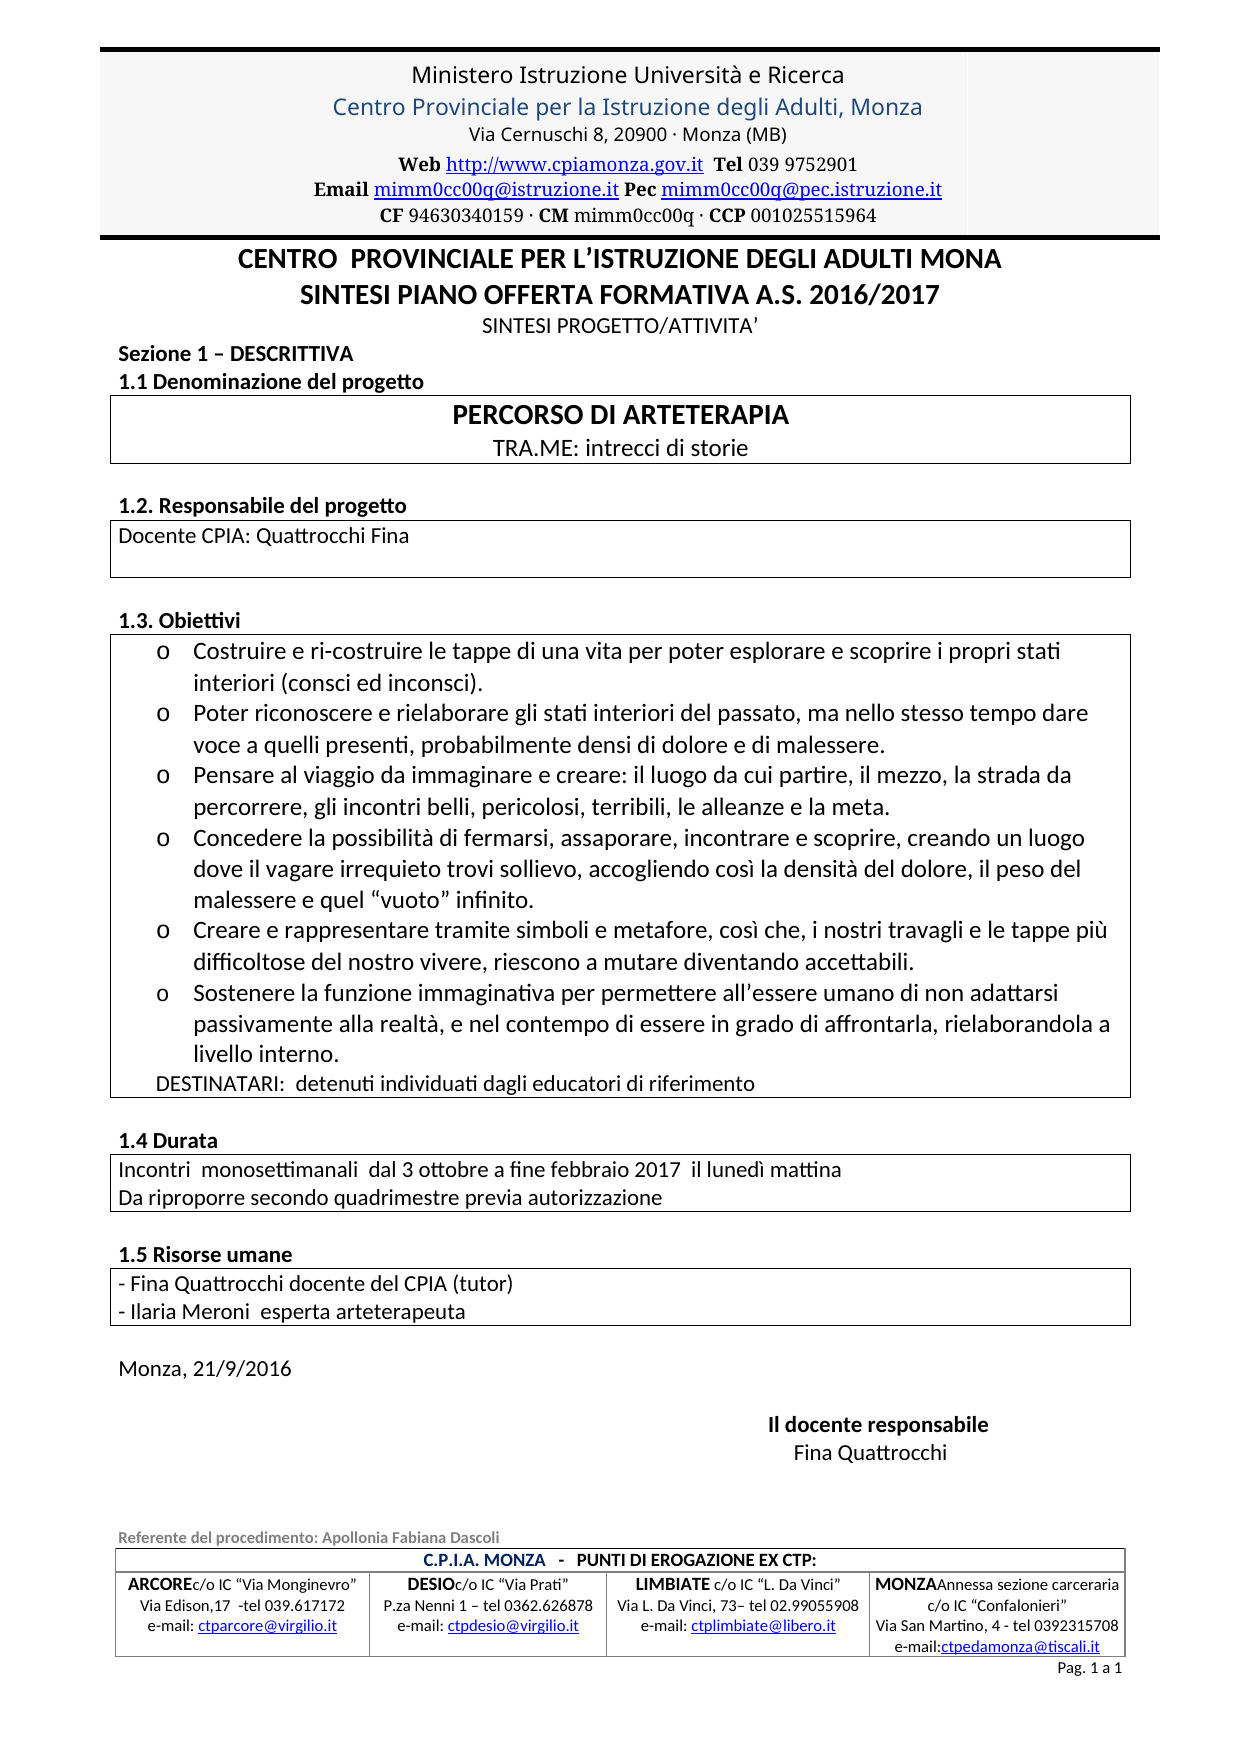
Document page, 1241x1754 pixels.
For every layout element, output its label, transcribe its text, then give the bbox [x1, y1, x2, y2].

text Fina Quattrocchi [118, 1438, 1122, 1467]
text SINTESI PROGETTO/ATTIVITA’ [118, 311, 1122, 339]
text Monza, 21/9/2016 [118, 1354, 1122, 1382]
table_header Incontri monosettimanali dal 3 ottobre a fine febbraio 2017 il lunedì mattina Da riproporre secondo quadrimestre previa autorizzazione [111, 1155, 1130, 1211]
text 1.3. Obiettivi [118, 606, 1122, 634]
table_header Costruire e ri-costruire le tappe di una vita per poter esplorare e scoprire i propri stati interiori (consci ed inconsci). Poter riconoscere e rielaborare gli stati interiori del passato, ma nello stesso tempo dare voce a quelli presenti, probabilmente densi di dolore e di malessere. Pensare al viaggio da immaginare e creare: il luogo da cui partire, il mezzo, la strada da percorrere, gli incontri belli, pericolosi, terribili, le alleanze e la meta. Concedere la possibilità di fermarsi, assaporare, incontrare e scoprire, creando un luogo dove il vagare irrequieto trovi sollievo, accogliendo così la densità del dolore, il peso del malessere e quel “vuoto” infinito. Creare e rappresentare tramite simboli e metafore, così che, i nostri travagli e le tappe più difficoltose del nostro vivere, riescono a mutare diventando accettabili. Sostenere la funzione immaginativa per permettere all’essere umano di non adattarsi passivamente alla realtà, e nel contempo di essere in grado di affrontarla, rielaborandola a livello interno. DESTINATARI: detenuti individuati dagli educatori di riferimento [111, 635, 1130, 1097]
text CENTRO PROVINCIALE PER L’ISTRUZIONE DEGLI ADULTI MONA [118, 240, 1122, 276]
table_header PERCORSO DI ARTETERAPIA TRA.ME: intrecci di storie [111, 396, 1130, 463]
text 1.2. Responsabile del progetto [118, 492, 1122, 520]
text Sezione 1 – DESCRITTIVA [118, 339, 1122, 367]
text SINTESI PIANO OFFERTA FORMATIVA A.S. 2016/2017 [118, 276, 1122, 311]
table_header Docente CPIA: Quattrocchi Fina [111, 521, 1130, 577]
text 1.1 Denominazione del progetto [118, 367, 1122, 395]
text 1.5 Risorse umane [118, 1240, 1122, 1268]
text Il docente responsabile [709, 1411, 1122, 1438]
table_header - Fina Quattrocchi docente del CPIA (tutor) - Ilaria Meroni esperta arteterapeuta [111, 1269, 1130, 1325]
text 1.4 Durata [118, 1126, 1122, 1154]
